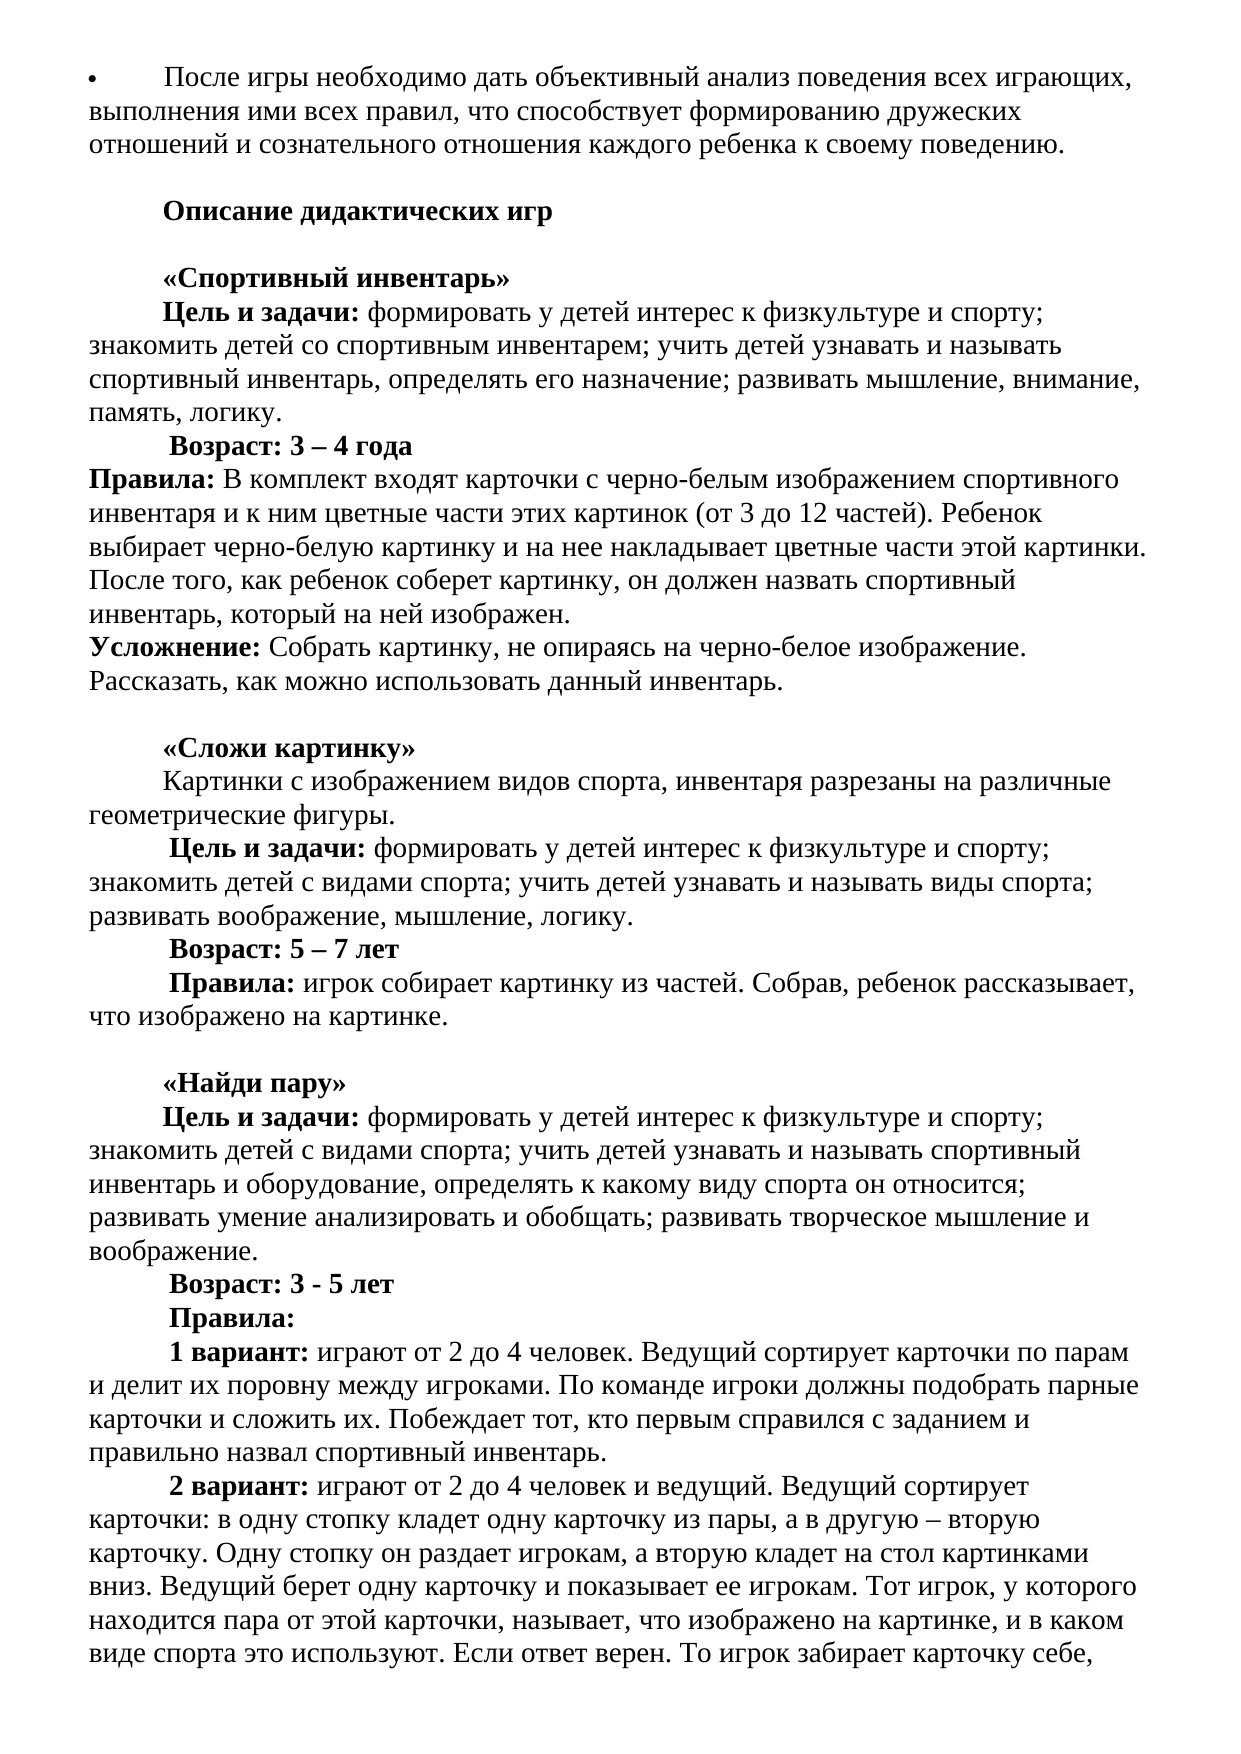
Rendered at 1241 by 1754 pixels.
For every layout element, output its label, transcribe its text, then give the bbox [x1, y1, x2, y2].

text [89, 1099, 1152, 1669]
list После игры необходимо дать объективный анализ поведения всех играющих, выполнения ими всех правил, что способствует формированию дружеских отношений и сознательного отношения каждого ребенка к своему поведению. [89, 59, 1152, 160]
text «Сложи картинку» [89, 730, 1152, 763]
text Описание дидактических игр [89, 193, 1152, 227]
text Картинки с изображением видов спорта, инвентаря разрезаны на различные геометрические фигуры. Цель и задачи: формировать у детей интерес к физкультуре и спорту; знакомить детей с видами спорта; учить детей узнавать и называть виды спорта; развивать воображение, мышление, логику. Возраст: 5 – 7 лет Правила: игрок собирает картинку из частей. Собрав, ребенок рассказывает, что изображено на картинке. [89, 763, 1152, 1032]
text «Найди пару» [89, 1065, 1152, 1099]
text Цель и задачи: формировать у детей интерес к физкультуре и спорту; знакомить детей со спортивным инвентарем; учить детей узнавать и называть спортивный инвентарь, определять его назначение; развивать мышление, внимание, память, логику. Возраст: 3 – 4 года Правила: В комплект входят карточки с черно-белым изображением спортивного инвентаря и к ним цветные части этих картинок (от 3 до 12 частей). Ребенок выбирает черно-белую картинку и на нее накладывает цветные части этой картинки. После того, как ребенок соберет картинку, он должен назвать спортивный инвентарь, который на ней изображен. Усложнение: Собрать картинку, не опираясь на черно-белое изображение. Рассказать, как можно использовать данный инвентарь. [89, 294, 1152, 696]
text «Спортивный инвентарь» [89, 260, 1152, 294]
